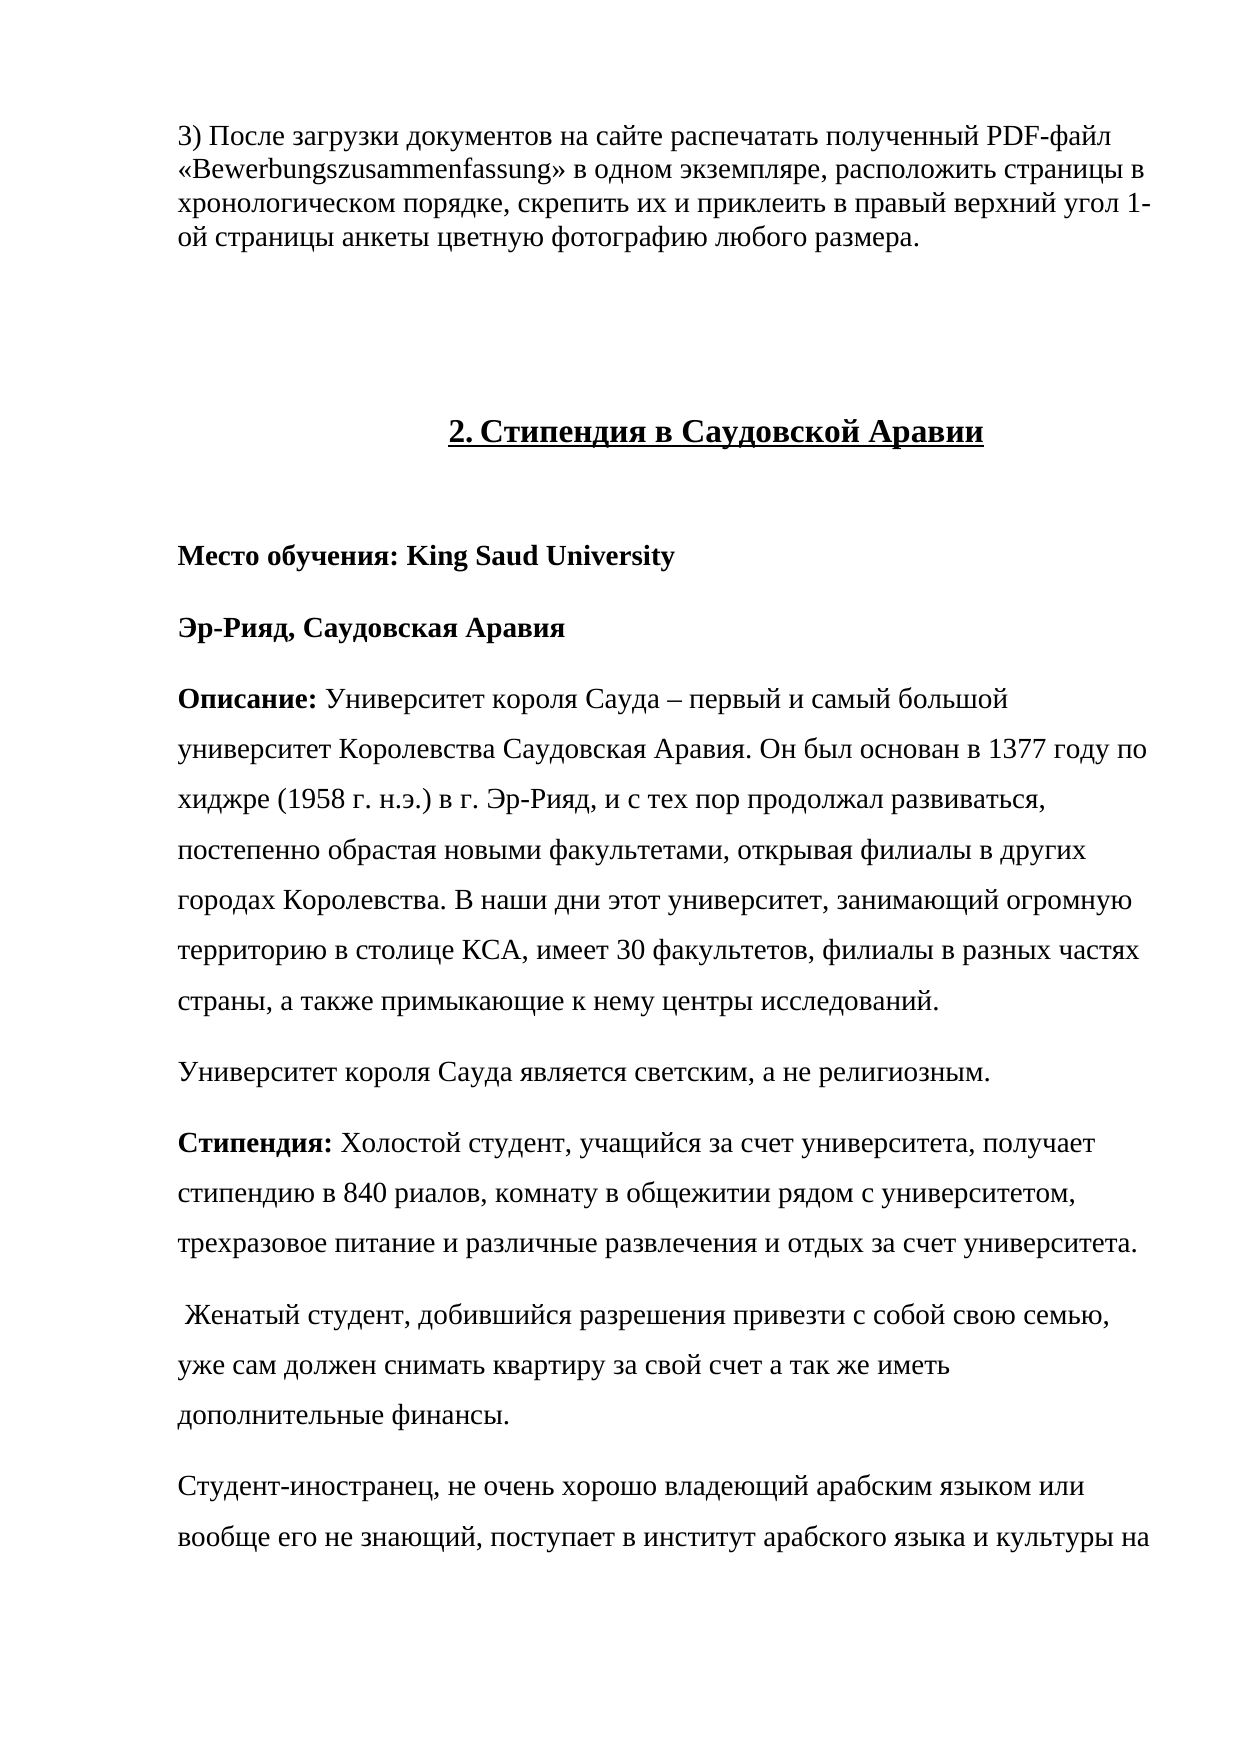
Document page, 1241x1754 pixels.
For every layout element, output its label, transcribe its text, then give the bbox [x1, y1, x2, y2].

text Место обучения: King Saud University [177, 538, 1152, 572]
text Женатый студент, добившийся разрешения привезти с собой свою семью, уже сам должен снимать квартиру за свой счет а так же иметь дополнительные финансы. [177, 1297, 1152, 1431]
text Университет короля Сауда является светским, а не религиозным. [177, 1054, 1152, 1087]
text Эр-Рияд, Саудовская Аравия [177, 610, 1152, 643]
text Стипендия: Холостой студент, учащийся за счет университета, получает стипендию в 840 риалов, комнату в общежитии рядом с университетом, трехразовое питание и различные развлечения и отдых за счет университета. [177, 1125, 1152, 1259]
text 3) После загрузки документов на сайте распечатать полученный PDF-файл «Bewerbungszusammenfassung» в одном экземпляре, расположить страницы в хронологическом порядке, скрепить их и приклеить в правый верхний угол 1-ой страницы анкеты цветную фотографию любого размера. [177, 118, 1152, 252]
text Описание: Университет короля Сауда – первый и самый большой университет Королевства Саудовская Аравия. Он был основан в 1377 году по хиджре (1958 г. н.э.) в г. Эр-Рияд, и с тех пор продолжал развиваться, постепенно обрастая новыми факультетами, открывая филиалы в других городах Королевства. В наши дни этот университет, занимающий огромную территорию в столице КСА, имеет 30 факультетов, филиалы в разных частях страны, а также примыкающие к нему центры исследований. [177, 681, 1152, 1016]
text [177, 1468, 1152, 1552]
text 2. Стипендия в Саудовской Аравии [281, 412, 1152, 450]
